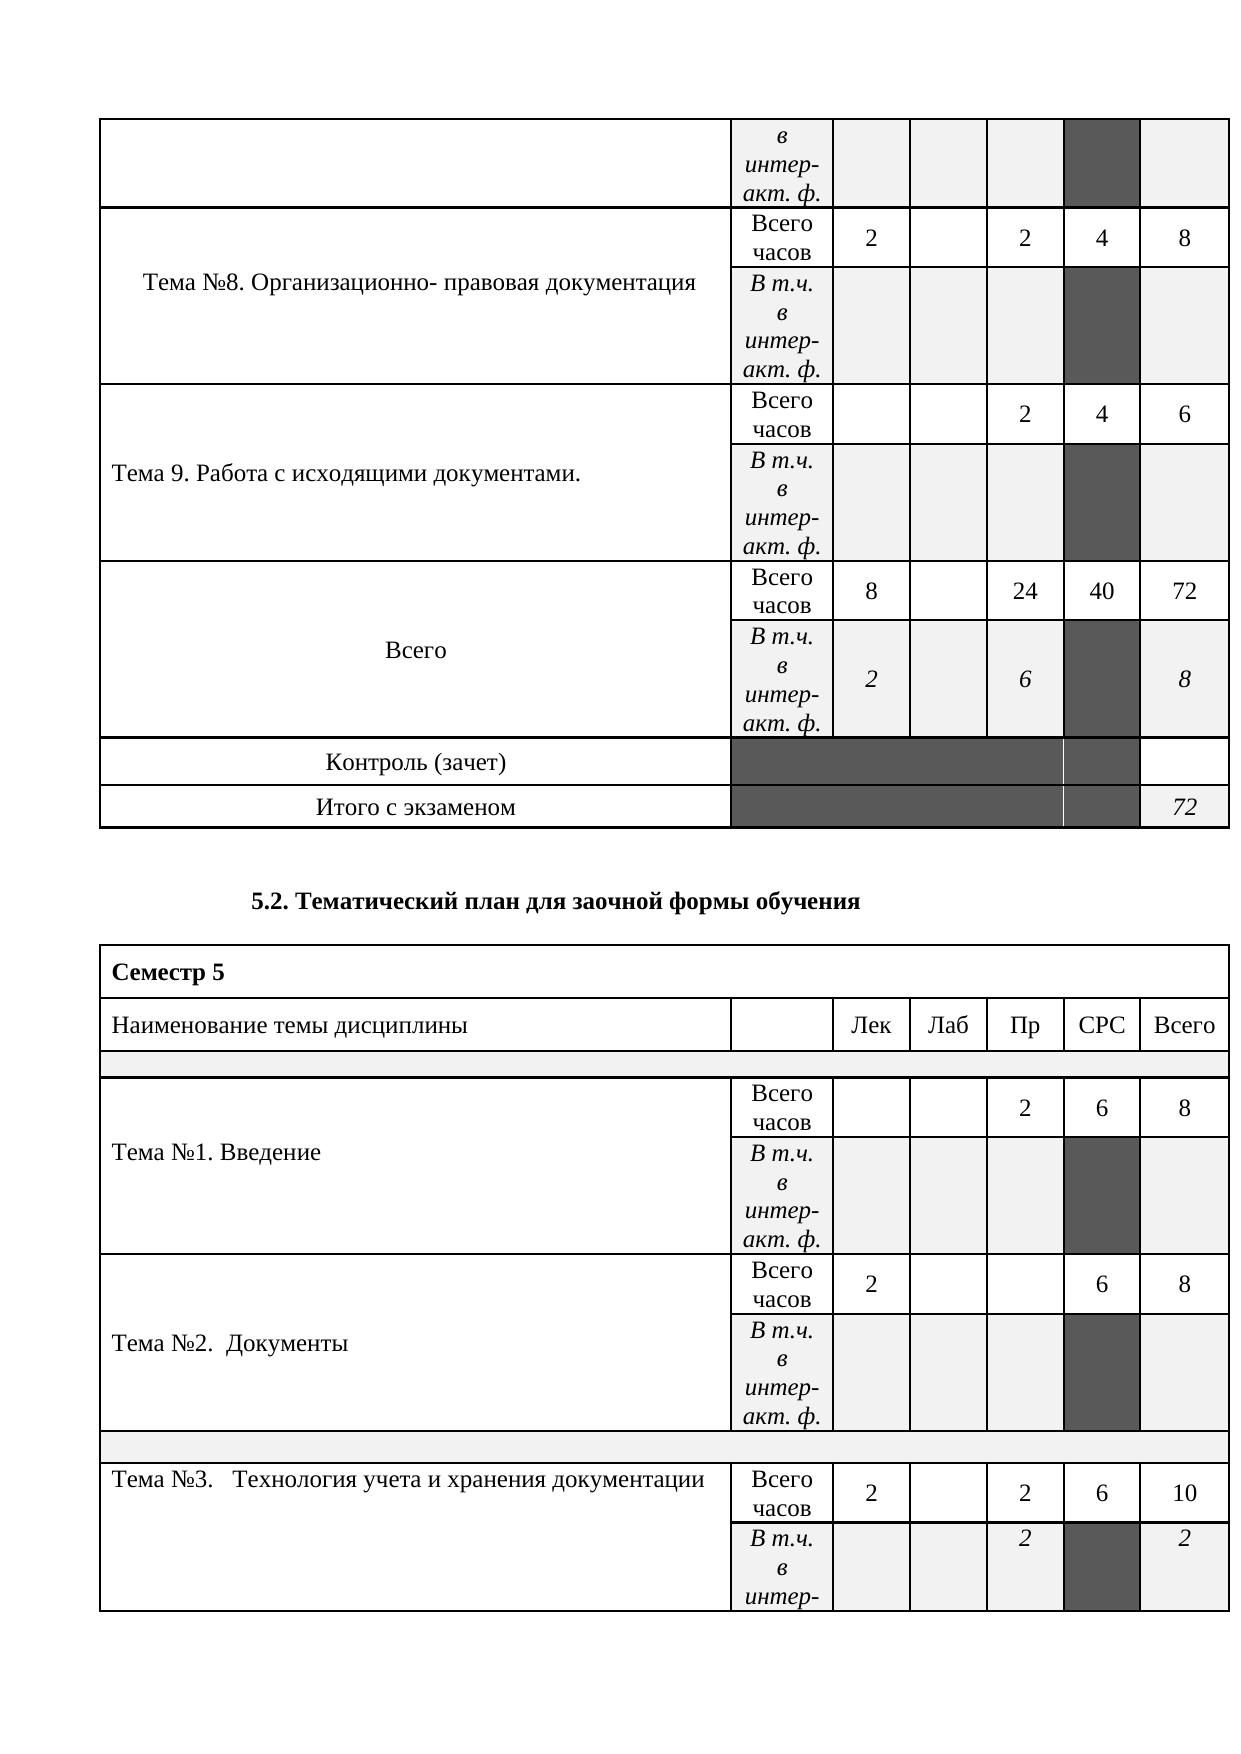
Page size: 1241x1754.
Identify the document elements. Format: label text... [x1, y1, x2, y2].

table_cell Итого с экзаменом [101, 786, 730, 826]
table_cell 2 [834, 1255, 909, 1313]
table_cell [101, 1432, 1228, 1462]
table_cell 6 [1065, 1079, 1139, 1136]
table_cell [987, 739, 1063, 784]
table_cell [1065, 1315, 1139, 1430]
table_cell Тема №1. Введение [101, 1079, 730, 1253]
table_cell 8 [1141, 1079, 1228, 1136]
table_cell 2 [988, 1464, 1063, 1521]
table_cell [833, 786, 910, 826]
table_cell 2 [1141, 1524, 1228, 1610]
table_cell [834, 1138, 909, 1253]
table_cell [834, 268, 909, 383]
table_cell 72 [1141, 562, 1228, 619]
table_cell СРС [1065, 999, 1139, 1050]
table_cell [911, 385, 986, 443]
table_cell 6 [988, 621, 1063, 736]
table_cell Всего часов [732, 562, 832, 619]
table_cell [910, 786, 987, 826]
table_cell [911, 1138, 986, 1253]
table_cell [988, 445, 1063, 560]
table_cell [1141, 445, 1228, 560]
table_cell 8 [834, 562, 909, 619]
table_cell В т.ч. в интер-акт. ф. [732, 445, 832, 560]
table_cell [834, 120, 909, 206]
table_cell [1064, 739, 1139, 784]
table_cell 40 [1065, 562, 1139, 619]
table_cell [911, 621, 986, 736]
table_cell 8 [1141, 209, 1228, 266]
table_cell [988, 1315, 1063, 1430]
table_cell Тема №2. Документы [101, 1255, 730, 1430]
table_cell 24 [988, 562, 1063, 619]
table_cell 4 [1065, 209, 1139, 266]
table_cell [1141, 1315, 1228, 1430]
table_cell [911, 562, 986, 619]
table_cell [1141, 268, 1228, 383]
table_cell [834, 445, 909, 560]
table_cell В т.ч. в интер-акт. ф. [732, 268, 832, 383]
table_cell [1065, 1138, 1139, 1253]
table_cell [834, 1315, 909, 1430]
table_cell [911, 1524, 986, 1610]
table_cell 2 [988, 209, 1063, 266]
table_cell [1065, 120, 1139, 206]
table_cell Всего [101, 562, 730, 736]
table_cell 2 [1141, 120, 1228, 206]
table_cell [911, 209, 986, 266]
table_cell Всего часов [732, 1464, 832, 1521]
table_cell [1065, 268, 1139, 383]
table_cell [732, 999, 832, 1050]
table_cell 2 [834, 209, 909, 266]
table_cell Тема 9. Работа с исходящими документами. [101, 385, 730, 560]
table_cell Всего часов [732, 1255, 832, 1313]
table_cell Наименование темы дисциплины [101, 999, 730, 1050]
table_cell Лаб [911, 999, 986, 1050]
table_cell 2 [988, 1079, 1063, 1136]
table_cell 6 [1065, 1255, 1139, 1313]
table_cell [1141, 739, 1228, 784]
table_cell Тема №3. Технология учета и хранения документации [101, 1464, 730, 1610]
table_cell 2 [988, 385, 1063, 443]
table_cell [834, 1524, 909, 1610]
table_cell В т.ч. в интер-акт. ф. [732, 1315, 832, 1430]
table_cell [911, 445, 986, 560]
table_cell [911, 1464, 986, 1521]
table_cell [988, 1255, 1063, 1313]
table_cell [732, 1524, 832, 1610]
table_cell Всего [1141, 999, 1228, 1050]
table_cell [834, 1079, 909, 1136]
table_cell [988, 268, 1063, 383]
table_cell [911, 268, 986, 383]
table_cell 8 [1141, 621, 1228, 736]
table_cell [1065, 621, 1139, 736]
table_cell В т.ч. в интер-акт. ф. [732, 621, 832, 736]
table_cell [101, 1052, 1228, 1076]
table_cell 2 [834, 621, 909, 736]
table_cell [987, 786, 1063, 826]
table_cell 6 [1141, 385, 1228, 443]
table_cell [1065, 1524, 1139, 1610]
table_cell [732, 120, 832, 206]
table_cell [783, 739, 910, 784]
table_cell 8 [1141, 1255, 1228, 1313]
text 5.2. Тематический план для заочной формы обучения [177, 886, 1152, 915]
table_cell 10 [1141, 1464, 1228, 1521]
table_cell [732, 786, 833, 826]
table_cell [732, 739, 783, 784]
table_cell [1065, 445, 1139, 560]
table_cell [1141, 1138, 1228, 1253]
table_cell [1064, 786, 1139, 826]
table_cell [911, 1315, 986, 1430]
table_cell Тема №8. Организационно- правовая документация [101, 209, 730, 383]
table_cell [911, 1255, 986, 1313]
table_cell [911, 1079, 986, 1136]
table_cell 2 [988, 1524, 1063, 1610]
table_cell 6 [1065, 1464, 1139, 1521]
table_cell 4 [1065, 385, 1139, 443]
table_cell [911, 120, 986, 206]
table_cell 2 [988, 120, 1063, 206]
table_cell Лек [834, 999, 909, 1050]
table_cell [834, 385, 909, 443]
table_cell Контроль (зачет) [101, 739, 730, 784]
table_cell [988, 1138, 1063, 1253]
table_cell Всего часов [732, 385, 832, 443]
table_cell [910, 739, 987, 784]
table_cell Всего часов [732, 209, 832, 266]
table_cell 72 [1141, 786, 1228, 826]
table_header Семестр 5 [101, 946, 1228, 997]
table_cell 2 [834, 1464, 909, 1521]
table_cell Пр [988, 999, 1063, 1050]
table_cell В т.ч. в интер-акт. ф. [732, 1138, 832, 1253]
table_cell Всего часов [732, 1079, 832, 1136]
